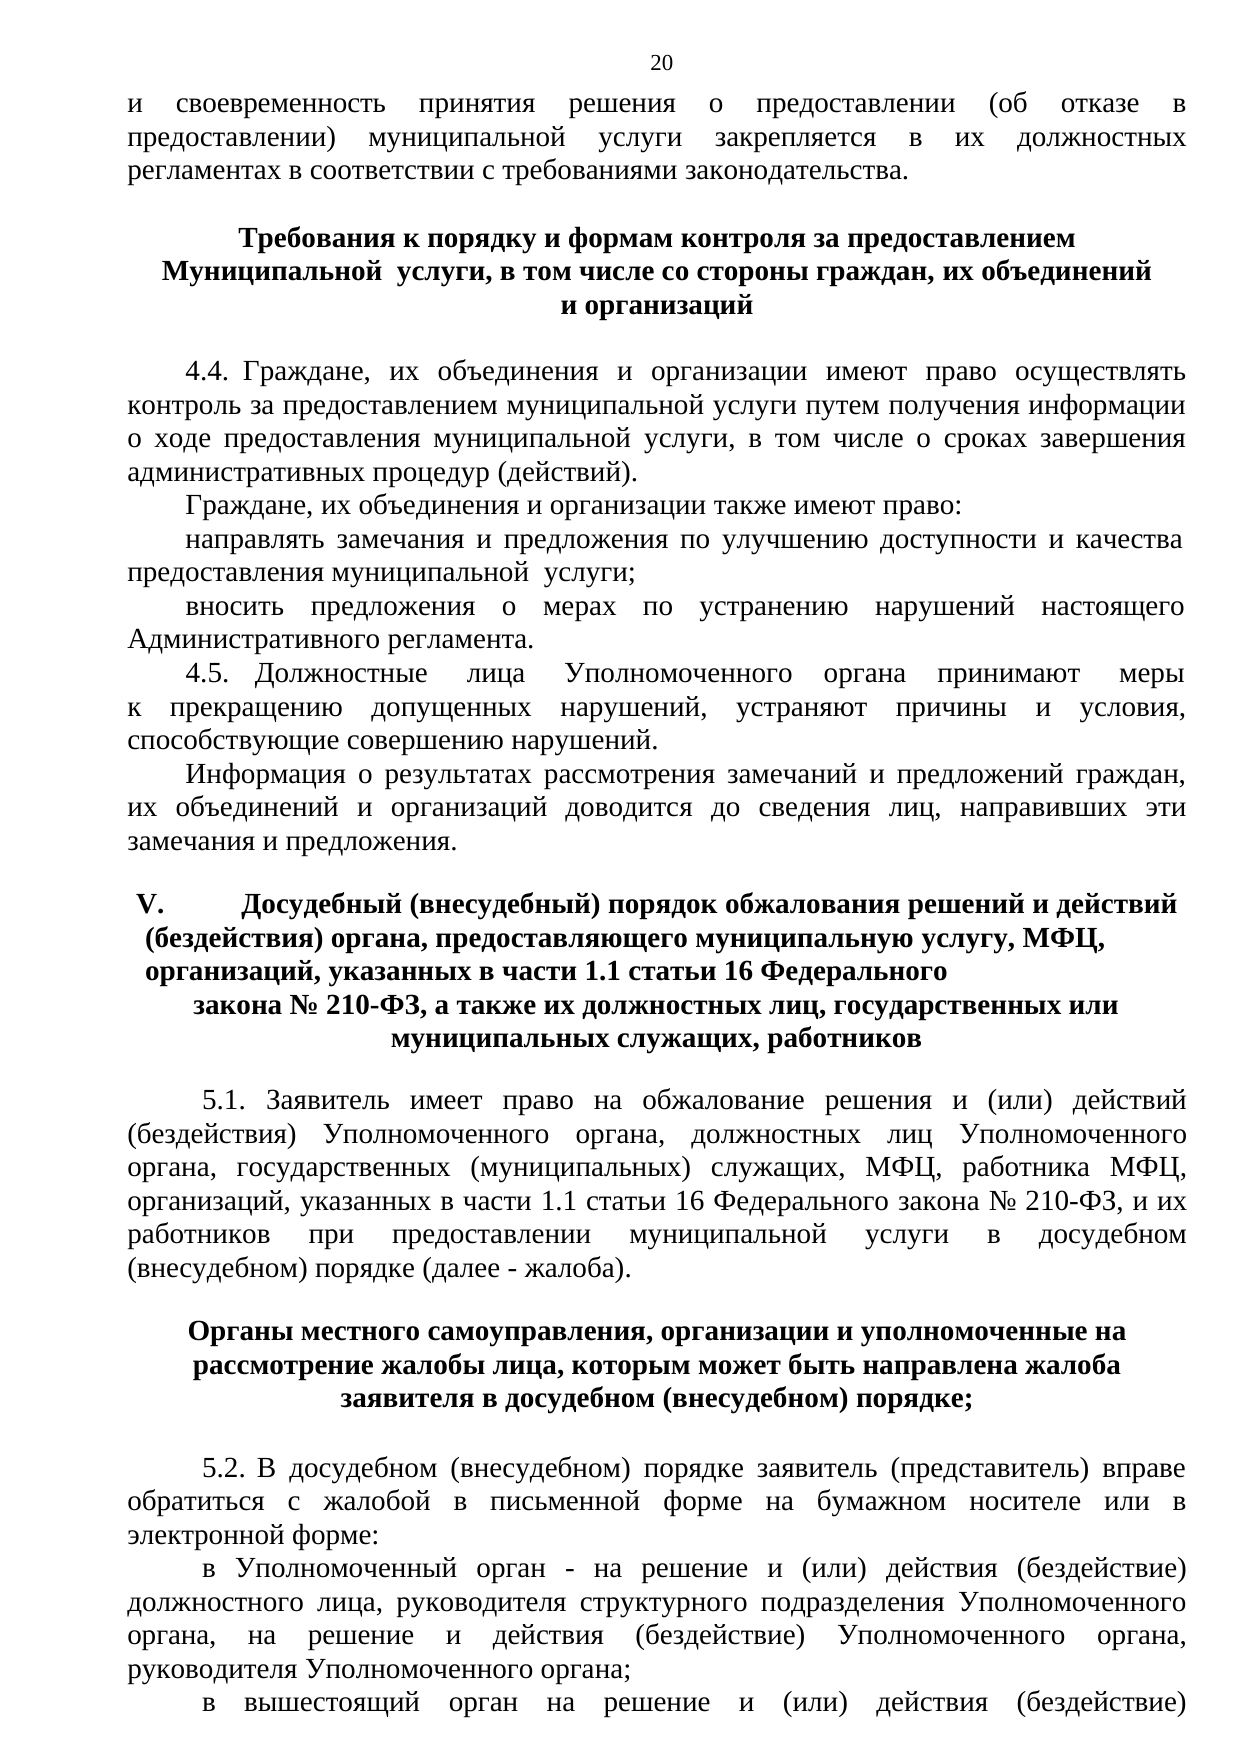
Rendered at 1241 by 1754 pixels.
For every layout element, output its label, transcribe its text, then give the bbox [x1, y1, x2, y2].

list Должностные лица Уполномоченного органа принимают меры к прекращению допущенных нарушений, устраняют причины и условия, способствующие совершению нарушений. [127, 655, 1186, 756]
text направлять замечания и предложения по улучшению доступности и качества предоставления муниципальной услуги; [127, 521, 1226, 588]
text закона № 210-ФЗ, а также их должностных лиц, государственных или муниципальных служащих, работников [193, 987, 1122, 1054]
list В досудебном (внесудебном) порядке заявитель (представитель) вправе обратиться с жалобой в письменной форме на бумажном носителе или в электронной форме: [127, 1450, 1187, 1550]
text Муниципальной услуги, в том числе со стороны граждан, их объединений и организаций [153, 253, 1161, 320]
list Заявитель имеет право на обжалование решения и (или) действий (бездействия) Уполномоченного органа, должностных лиц Уполномоченного органа, государственных (муниципальных) служащих, МФЦ, работника МФЦ, организаций, указанных в части 1.1 статьи 16 Федерального закона № 210-ФЗ, и их работников при предоставлении муниципальной услуги в досудебном (внесудебном) порядке (далее - жалоба). [127, 1082, 1187, 1284]
text Требования к порядку и формам контроля за предоставлением [172, 220, 1141, 253]
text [127, 1684, 1187, 1718]
text в Уполномоченный орган - на решение и (или) действия (бездействие) должностного лица, руководителя структурного подразделения Уполномоченного органа, на решение и действия (бездействие) Уполномоченного органа, руководителя Уполномоченного органа; [127, 1550, 1187, 1684]
text вносить предложения о мерах по устранению нарушений настоящего Административного регламента. [127, 588, 1186, 655]
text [127, 85, 1187, 186]
text Информация о результатах рассмотрения замечаний и предложений граждан, их объединений и организаций доводится до сведения лиц, направивших эти замечания и предложения. [127, 756, 1186, 856]
text Граждане, их объединения и организации также имеют право: [185, 487, 1226, 521]
list Досудебный (внесудебный) порядок обжалования решений и действий (бездействия) органа, предоставляющего муниципальную услугу, МФЦ, организаций, указанных в части 1.1 статьи 16 Федерального [136, 886, 1178, 987]
list Граждане, их объединения и организации имеют право осуществлять контроль за предоставлением муниципальной услуги путем получения информации о ходе предоставления муниципальной услуги, в том числе о сроках завершения административных процедур (действий). [127, 353, 1186, 487]
text Органы местного самоуправления, организации и уполномоченные на рассмотрение жалобы лица, которым может быть направлена жалоба заявителя в досудебном (внесудебном) порядке; [172, 1313, 1141, 1414]
